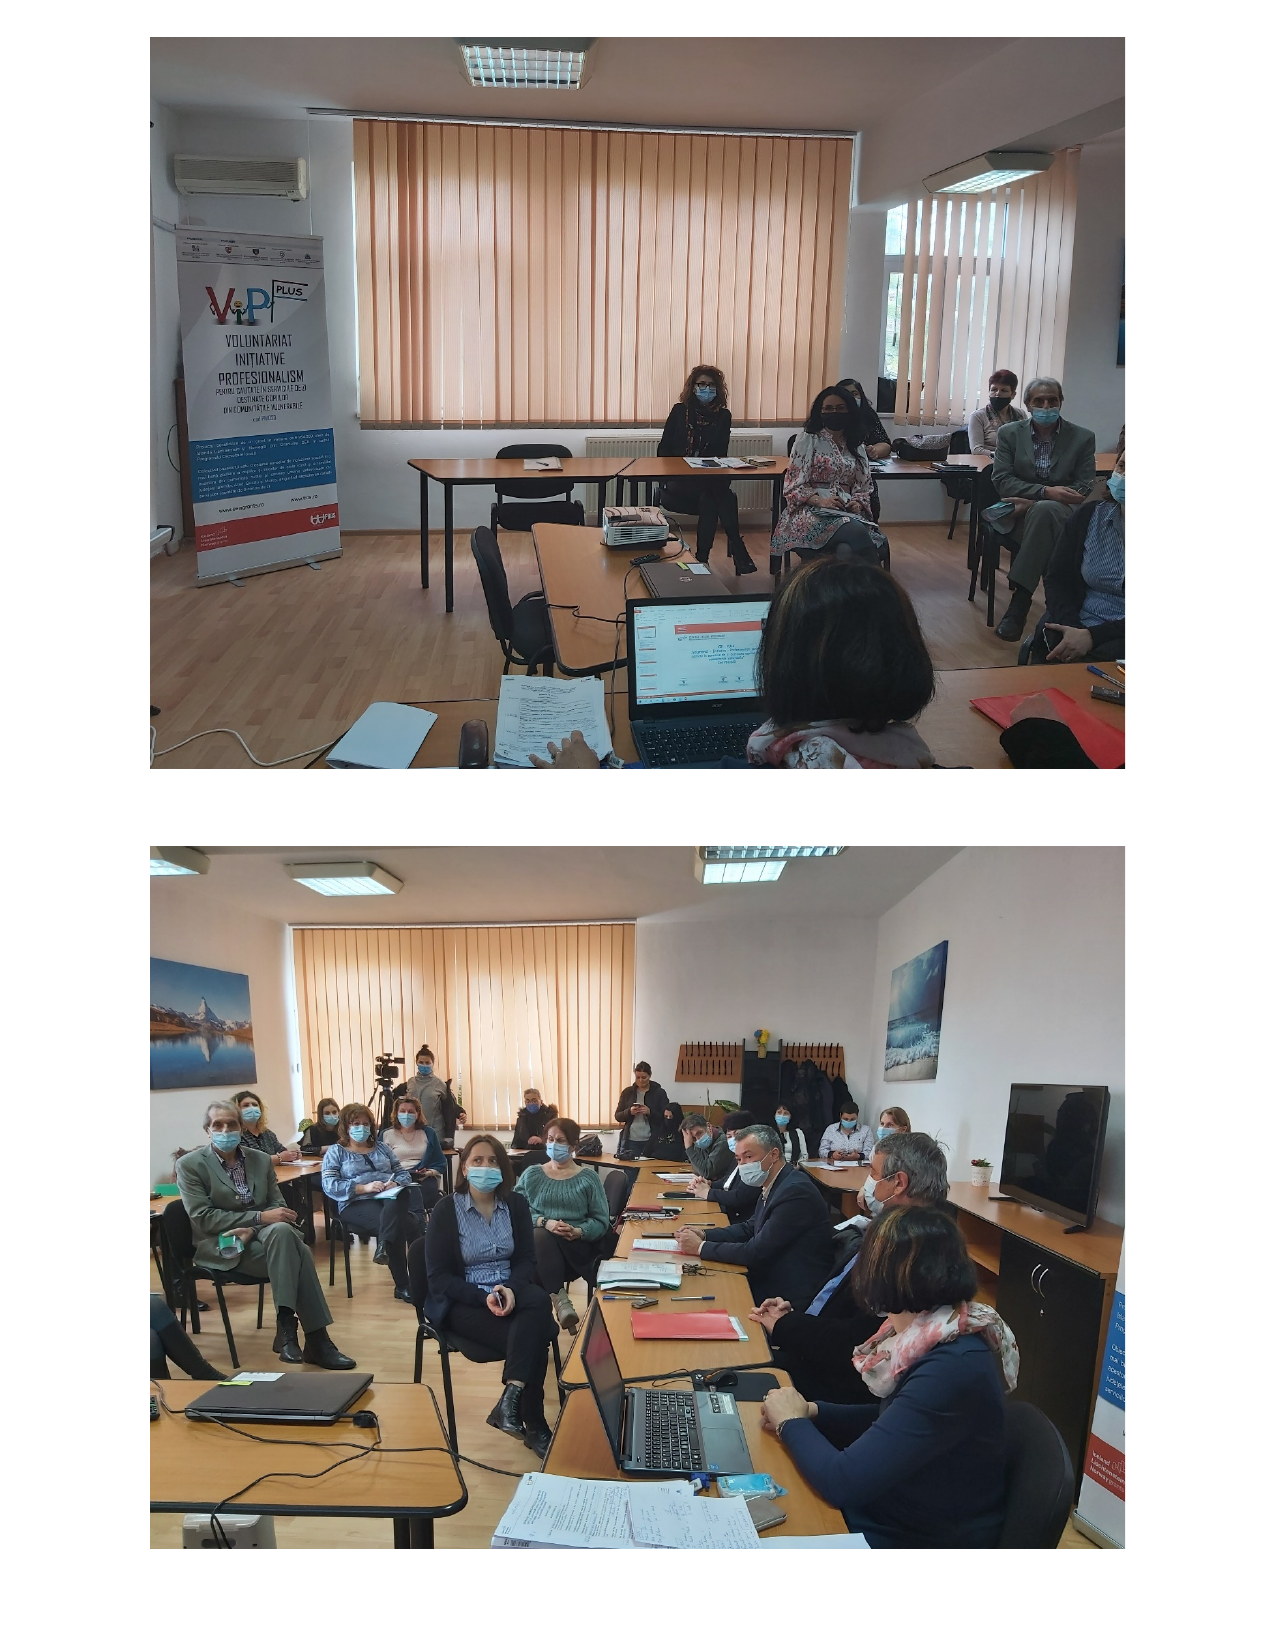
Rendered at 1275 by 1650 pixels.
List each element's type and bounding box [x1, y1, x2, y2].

picture [150, 846, 1125, 1549]
picture [150, 37, 1125, 769]
